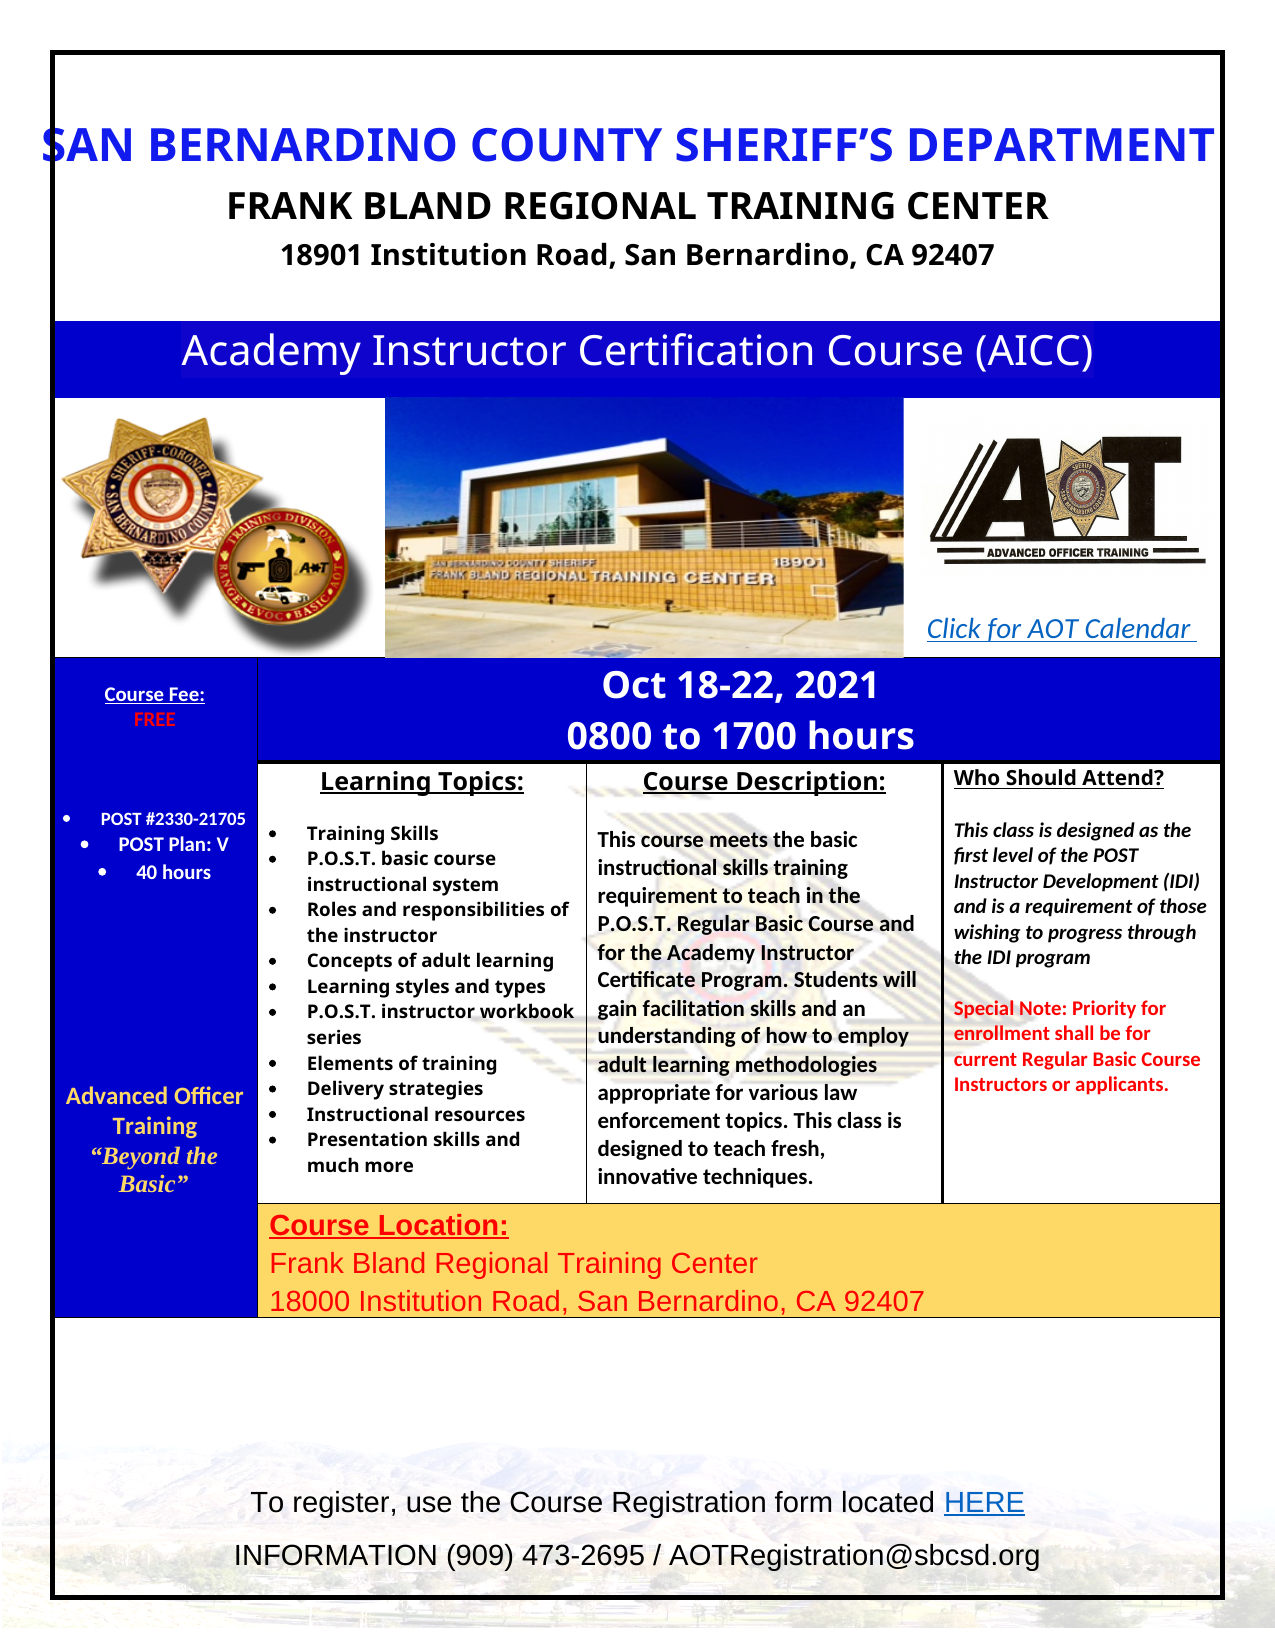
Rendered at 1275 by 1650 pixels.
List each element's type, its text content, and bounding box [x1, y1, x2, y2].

table_cell Course Description: This course meets the basic instructional skills training requirement to teach in the P.O.S.T. Regular Basic Course and for the Academy Instructor Certificate Program. Students will gain facilitation skills and an understanding of how to employ adult learning methodologies appropriate for various law enforcement topics. This class is designed to teach fresh, innovative techniques. [587, 764, 941, 1203]
table_header Academy Instructor Certification Course (AICC) [55, 321, 1220, 398]
table_cell Who Should Attend? This class is designed as the first level of the POST Instructor Development (IDI) and is a requirement of those wishing to progress through the IDI program Special Note: Priority for enrollment shall be for current Regular Basic Course Instructors or applicants. [944, 764, 1220, 1203]
picture [60, 397, 904, 658]
table_cell Course Fee: FREE POST #2330-21705 POST Plan: V 40 hours Advanced Officer Training “Beyond the Basic” [55, 658, 257, 1317]
table_cell Learning Topics: Training Skills P.O.S.T. basic course instructional system Roles and responsibilities of the instructor Concepts of adult learning Learning styles and types P.O.S.T. instructor workbook series Elements of training Delivery strategies Instructional resources Presentation skills and much more [258, 764, 586, 1203]
table_cell [55, 398, 385, 657]
table_cell Course Location: Frank Bland Regional Training Center 18000 Institution Road, San Bernardino, CA 92407 [258, 1204, 1220, 1317]
table_cell Oct 18-22, 2021 0800 to 1700 hours [258, 658, 1220, 760]
table_cell Click for AOT Calendar [904, 398, 1220, 657]
